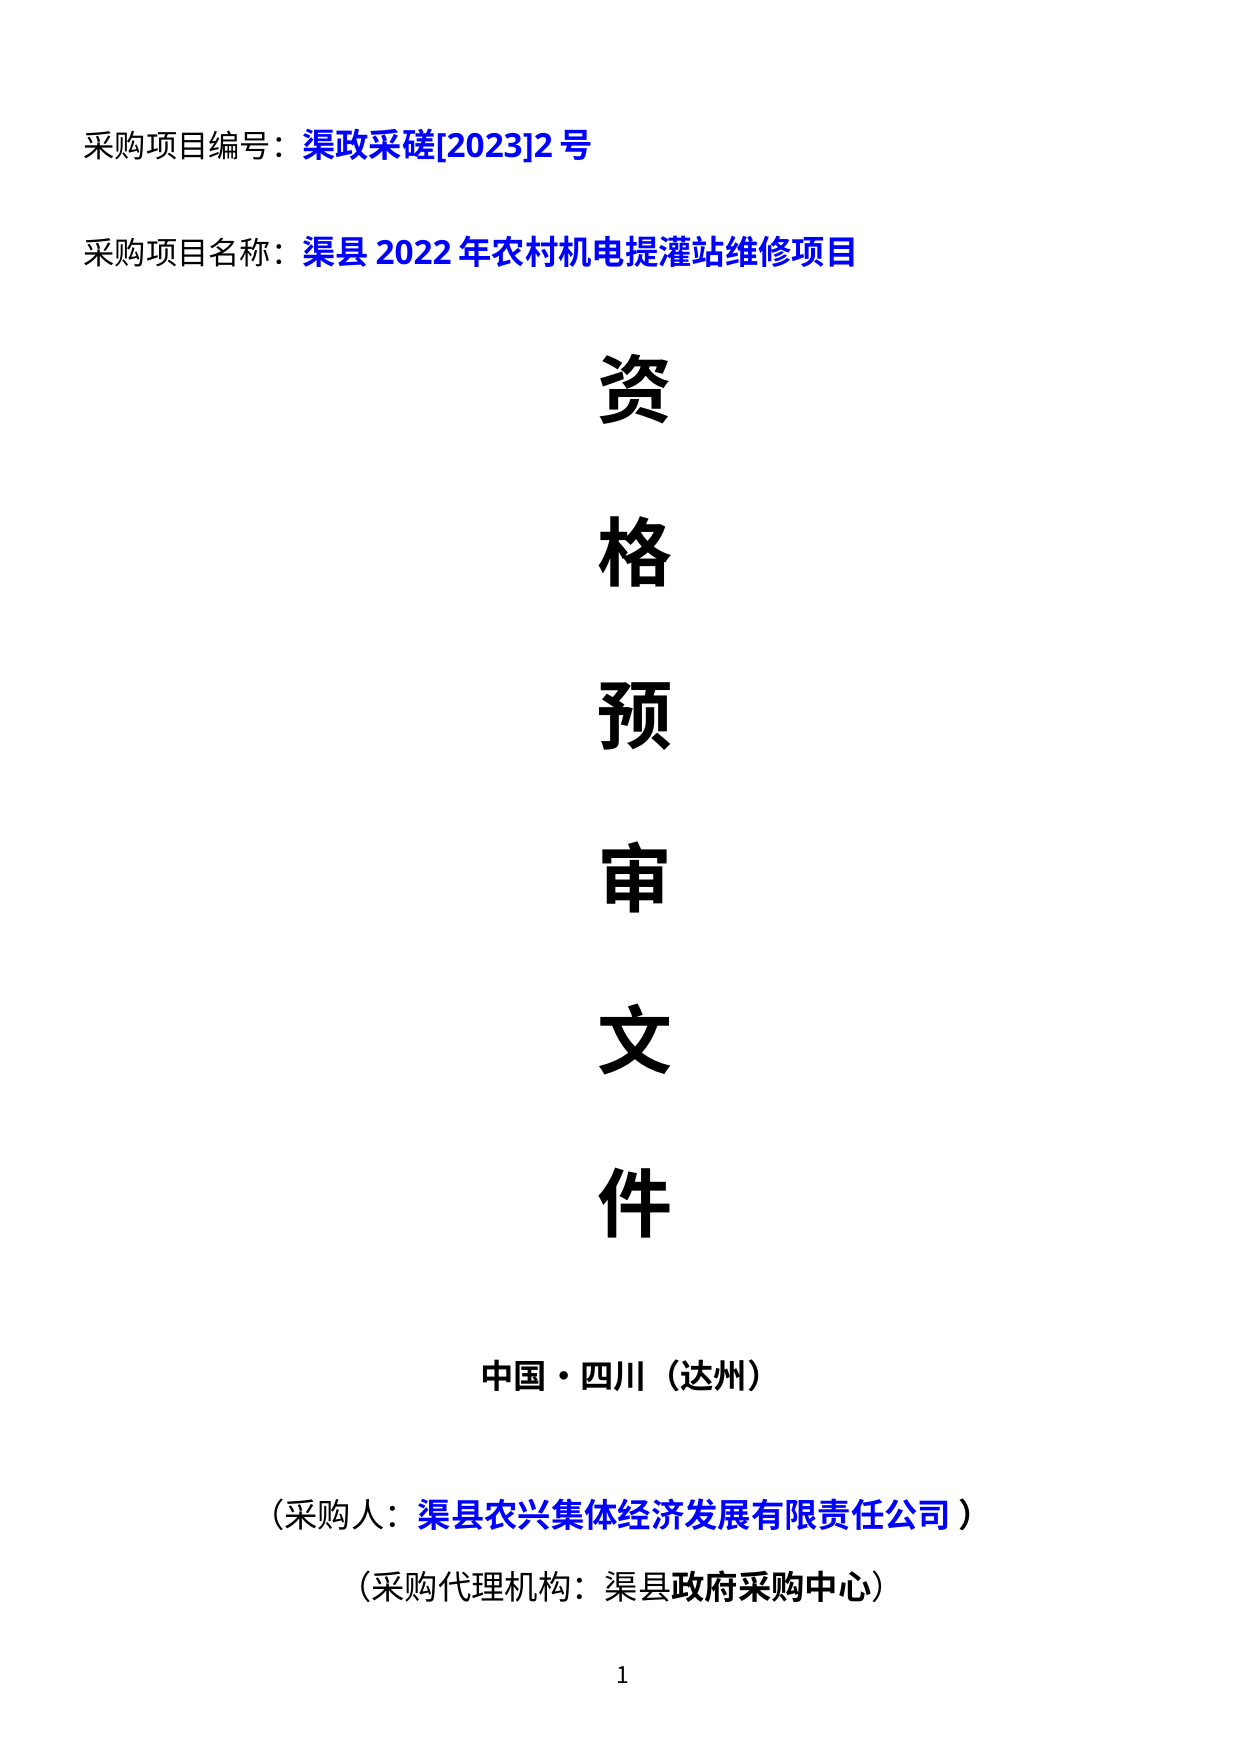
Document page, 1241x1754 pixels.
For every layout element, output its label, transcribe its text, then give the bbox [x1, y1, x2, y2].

subtitle 中国·四川（达州） [107, 1350, 1154, 1398]
text 资格预审文件 [598, 330, 647, 1253]
text （采购人：渠县农兴集体经济发展有限责任公司 ） [83, 1489, 1159, 1537]
list 采购项目名称：渠县2022年农村机电提灌站维修项目 [83, 223, 1159, 275]
list 采购项目编号：渠政采磋[2023]2号 [83, 116, 1159, 168]
text （采购代理机构：渠县政府采购中心） [83, 1561, 1159, 1609]
